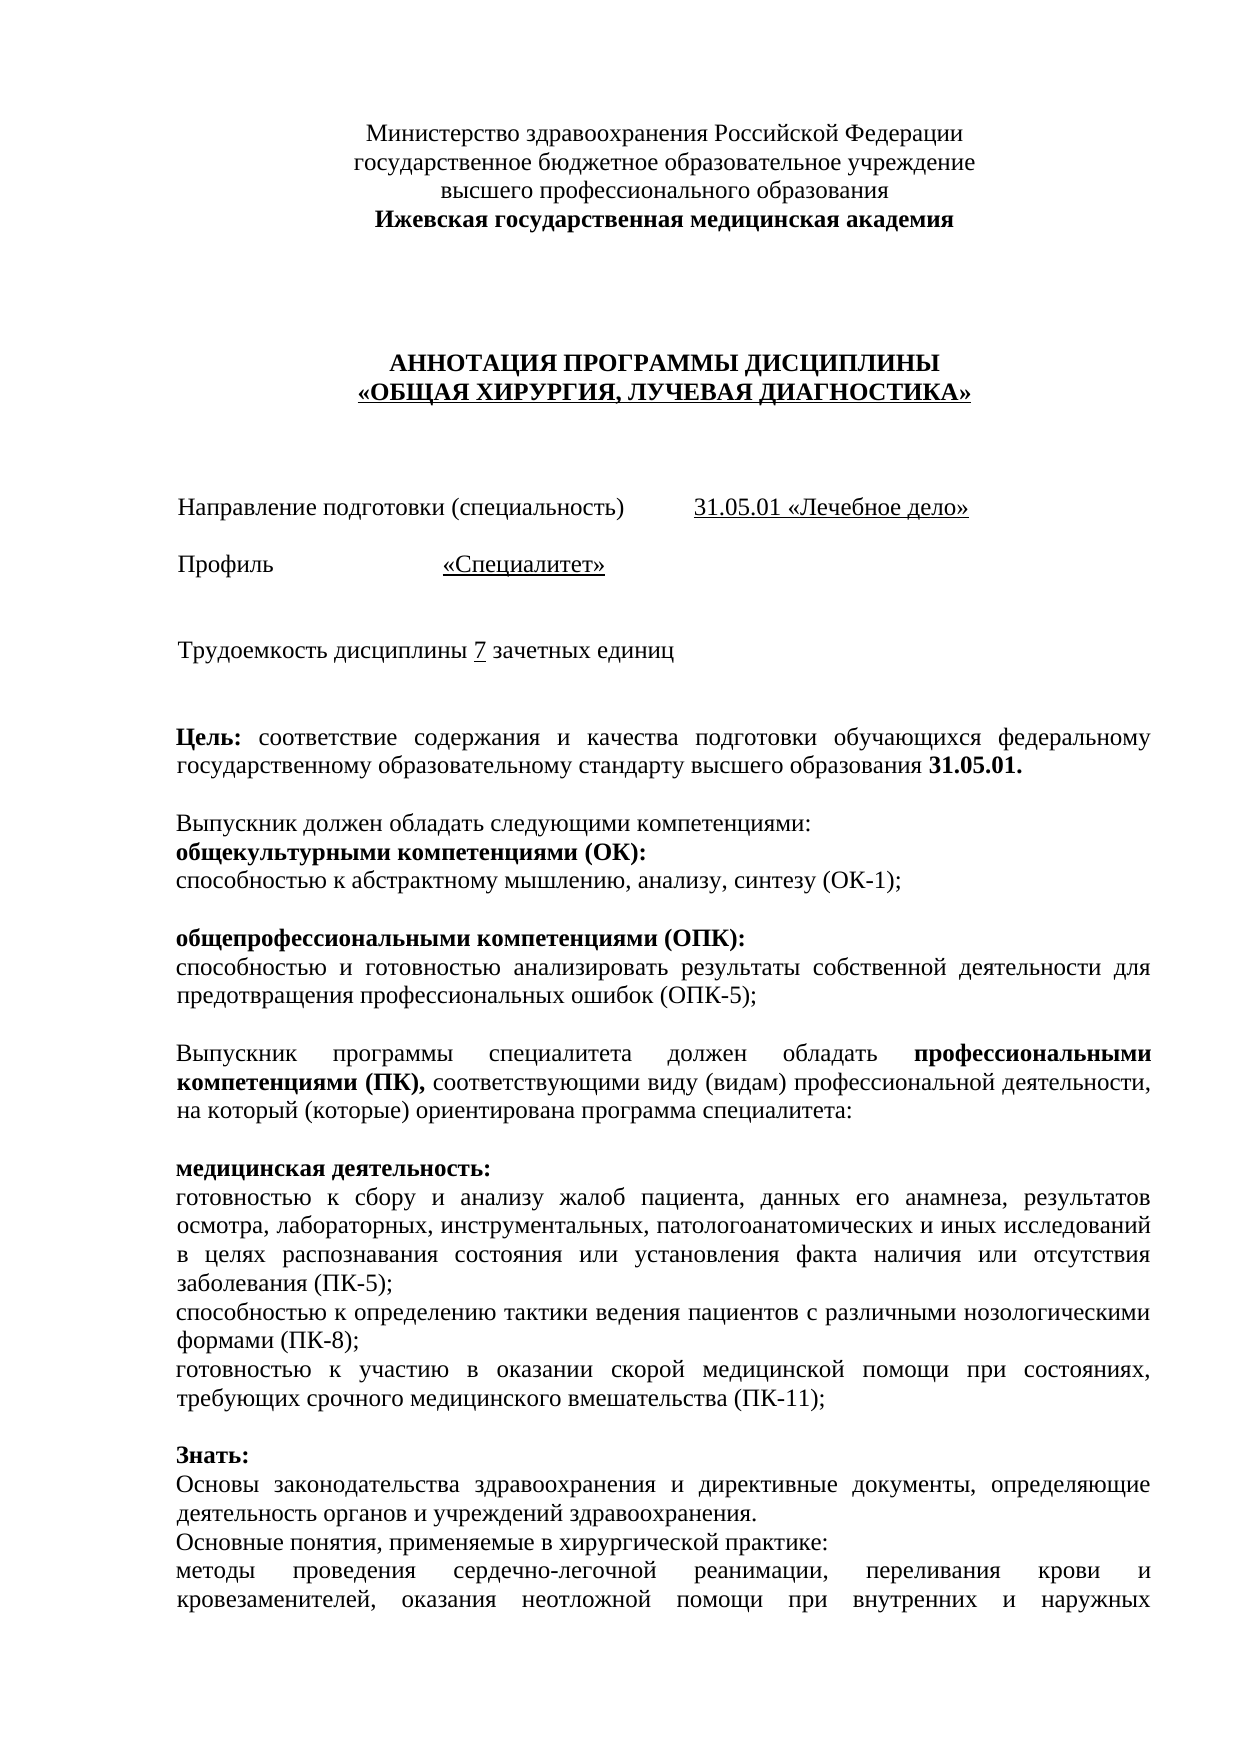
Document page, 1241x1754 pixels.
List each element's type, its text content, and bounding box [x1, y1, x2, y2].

text «Общая хирургия, лучевая диагностика» [177, 377, 1151, 406]
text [176, 1556, 1152, 1613]
text Трудоемкость дисциплины 7 зачетных единиц [177, 636, 1152, 664]
text Профиль «Специалитет» [177, 549, 1152, 578]
text общекультурными компетенциями (ОК): [176, 837, 1152, 866]
text Основы законодательства здравоохранения и директивные документы, определяющие деятельность органов и учреждений здравоохранения. [176, 1469, 1152, 1527]
text готовностью к сбору и анализу жалоб пациента, данных его анамнеза, результатов осмотра, лабораторных, инструментальных, патологоанатомических и иных исследований в целях распознавания состояния или установления факта наличия или отсутствия заболевания (ПК-5); [176, 1182, 1152, 1297]
text Выпускник должен обладать следующими компетенциями: [176, 808, 1152, 837]
text Выпускник программы специалитета должен обладать профессиональными компетенциями (ПК), соответствующими виду (видам) профессиональной деятельности, на который (которые) ориентирована программа специалитета: [176, 1038, 1152, 1124]
text Направление подготовки (специальность) 31.05.01 «Лечебное дело» [177, 492, 1152, 521]
text способностью к абстрактному мышлению, анализу, синтезу (ОК-1); [176, 866, 1152, 894]
text медицинская деятельность: [176, 1153, 1152, 1182]
text готовностью к участию в оказании скорой медицинской помощи при состояниях, требующих срочного медицинского вмешательства (ПК-11); [176, 1354, 1152, 1412]
text АННОТАЦИЯ ПРОГРАММЫ ДИСЦИПЛИНЫ [177, 348, 1152, 377]
text Цель: соответствие содержания и качества подготовки обучающихся федеральному государственному образовательному стандарту высшего образования 31.05.01. [176, 722, 1152, 779]
text общепрофессиональными компетенциями (ОПК): [176, 923, 1152, 952]
text Ижевская государственная медицинская академия [177, 204, 1151, 233]
text Министерство здравоохранения Российской Федерации [307, 118, 1022, 147]
text способностью и готовностью анализировать результаты собственной деятельности для предотвращения профессиональных ошибок (ОПК-5); [176, 952, 1152, 1009]
text государственное бюджетное образовательное учреждение [307, 147, 1022, 176]
text высшего профессионального образования [307, 176, 1022, 204]
text Знать: [176, 1441, 1152, 1469]
text способностью к определению тактики ведения пациентов с различными нозологическими формами (ПК-8); [176, 1297, 1152, 1354]
text Основные понятия, применяемые в хирургической практике: [176, 1527, 1152, 1556]
